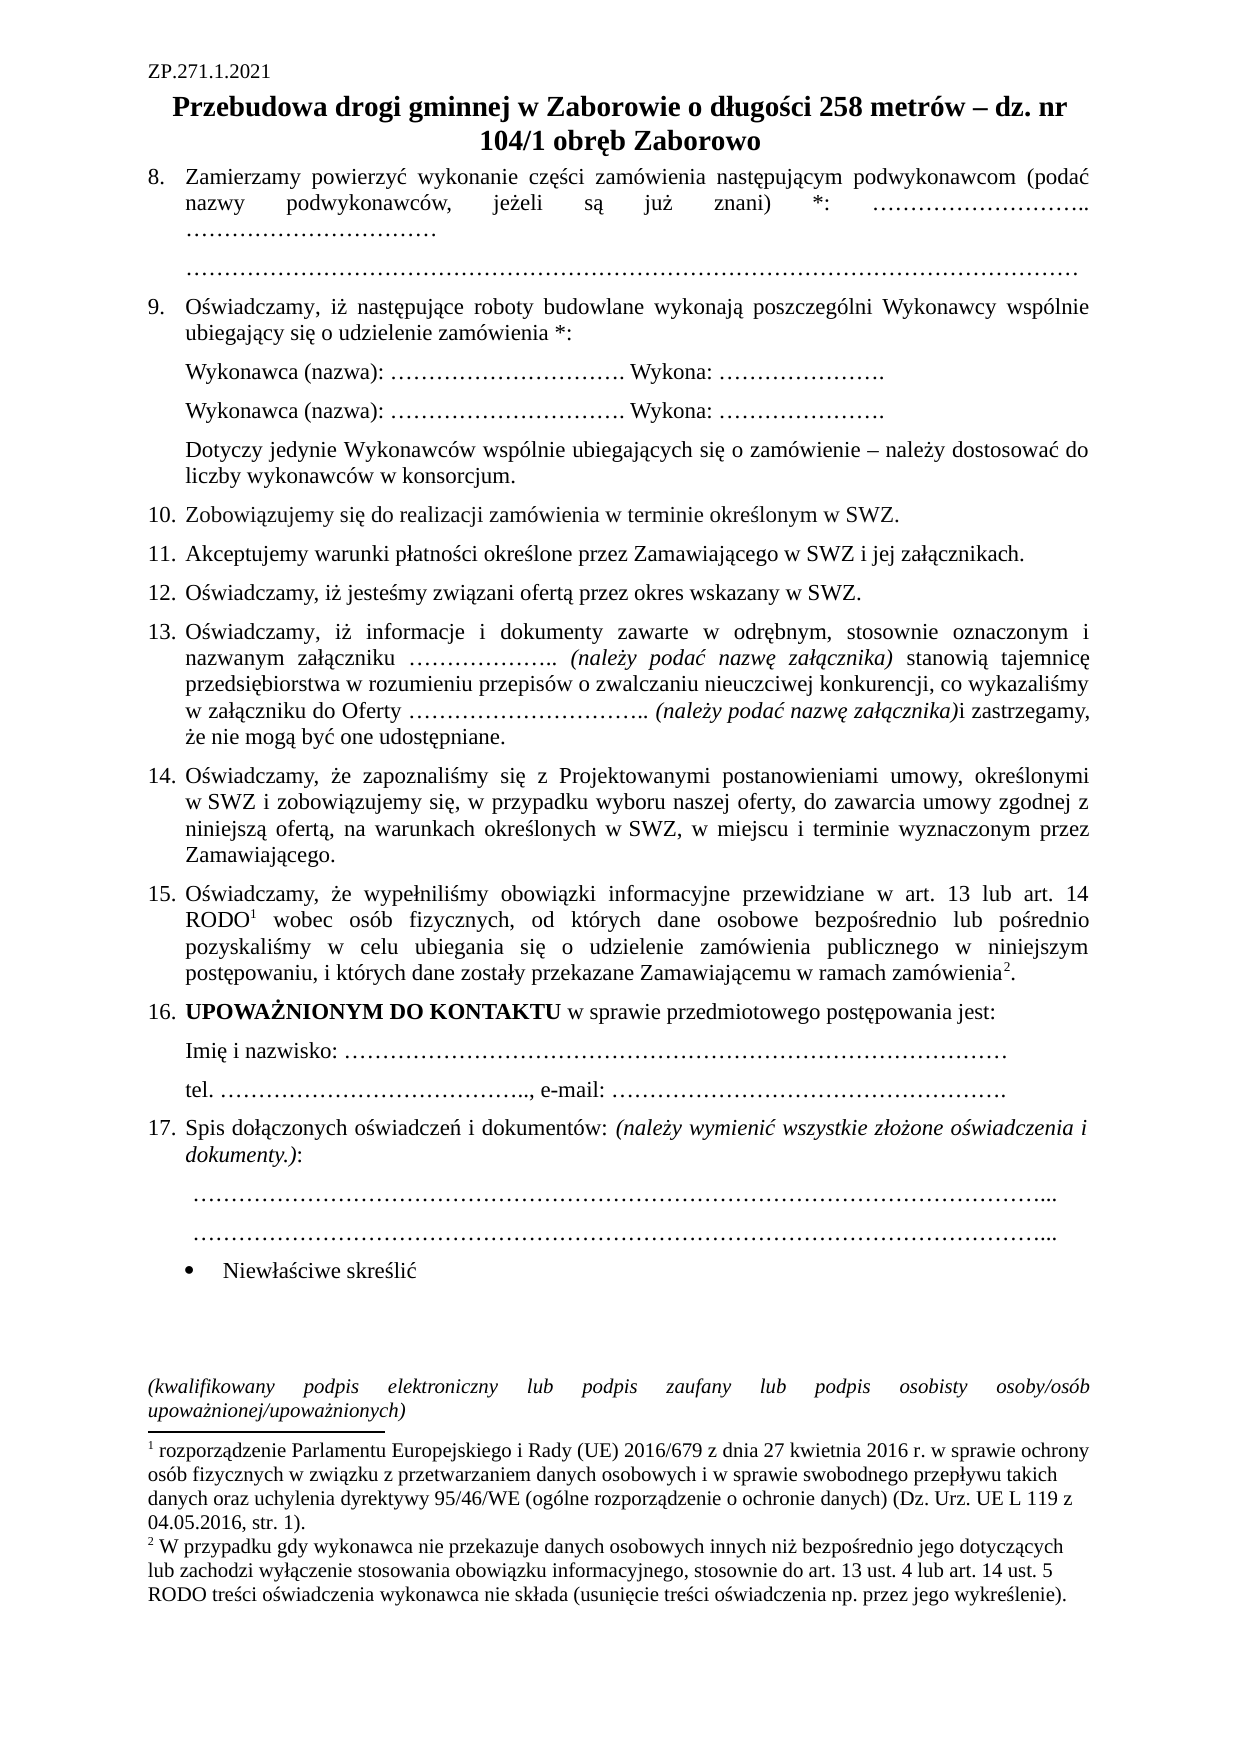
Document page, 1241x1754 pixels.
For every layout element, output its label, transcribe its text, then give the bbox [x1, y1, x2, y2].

list Akceptujemy warunki płatności określone przez Zamawiającego w SWZ i jej załącznikach. [148, 540, 1090, 566]
list UPOWAŻNIONYM DO KONTAKTU w sprawie przedmiotowego postępowania jest: [148, 998, 1090, 1024]
list Niewłaściwe skreślić [185, 1257, 1093, 1284]
list Oświadczamy, że wypełniliśmy obowiązki informacyjne przewidziane w art. 13 lub art. 14 RODO wobec osób fizycznych, od których dane osobowe bezpośrednio lub pośrednio pozyskaliśmy w celu ubiegania się o udzielenie zamówienia publicznego w niniejszym postępowaniu, i których dane zostały przekazane Zamawiającemu w ramach zamówienia. [148, 880, 1090, 985]
text Wykonawca (nazwa): …………………………. Wykona: …………………. [185, 397, 1090, 423]
text (kwalifikowany podpis elektroniczny lub podpis zaufany lub podpis osobisty osoby/osób upoważnionej/upoważnionych) [148, 1374, 1093, 1422]
list Oświadczamy, iż następujące roboty budowlane wykonają poszczególni Wykonawcy wspólnie ubiegający się o udzielenie zamówienia *: [148, 293, 1090, 346]
text ……………………………………………………………………………………………………… [185, 254, 1090, 281]
list Zamierzamy powierzyć wykonanie części zamówienia następującym podwykonawcom (podać nazwy podwykonawców, jeżeli są już znani) *: ………………………..…………………………… [148, 163, 1090, 242]
text Dotyczy jedynie Wykonawców wspólnie ubiegających się o zamówienie – należy dostosować do liczby wykonawców w konsorcjum. [185, 436, 1090, 489]
list Oświadczamy, iż jesteśmy związani ofertą przez okres wskazany w SWZ. [148, 579, 1090, 605]
text Wykonawca (nazwa): …………………………. Wykona: …………………. [185, 358, 1090, 385]
list Spis dołączonych oświadczeń i dokumentów: (należy wymienić wszystkie złożone oświadczenia i dokumenty.): [148, 1114, 1090, 1167]
text …………………………………………………………………………………………………... [192, 1180, 1093, 1206]
list Zobowiązujemy się do realizacji zamówienia w terminie określonym w SWZ. [148, 501, 1090, 528]
text tel. ………………………………….., e-mail: ……………………………………………. [185, 1076, 1090, 1102]
list Oświadczamy, że zapoznaliśmy się z Projektowanymi postanowieniami umowy, określonymi w SWZ i zobowiązujemy się, w przypadku wyboru naszej oferty, do zawarcia umowy zgodnej z niniejszą ofertą, na warunkach określonych w SWZ, w miejscu i terminie wyznaczonym przez Zamawiającego. [148, 762, 1090, 867]
text …………………………………………………………………………………………………... [192, 1218, 1093, 1245]
text Imię i nazwisko: …………………………………………………………………………… [185, 1037, 1090, 1063]
list Oświadczamy, iż informacje i dokumenty zawarte w odrębnym, stosownie oznaczonym i nazwanym załączniku ……………….. (należy podać nazwę załącznika) stanowią tajemnicę przedsiębiorstwa w rozumieniu przepisów o zwalczaniu nieuczciwej konkurencji, co wykazaliśmy w załączniku do Oferty ………………………….. (należy podać nazwę załącznika)i zastrzegamy, że nie mogą być one udostępniane. [148, 618, 1090, 749]
